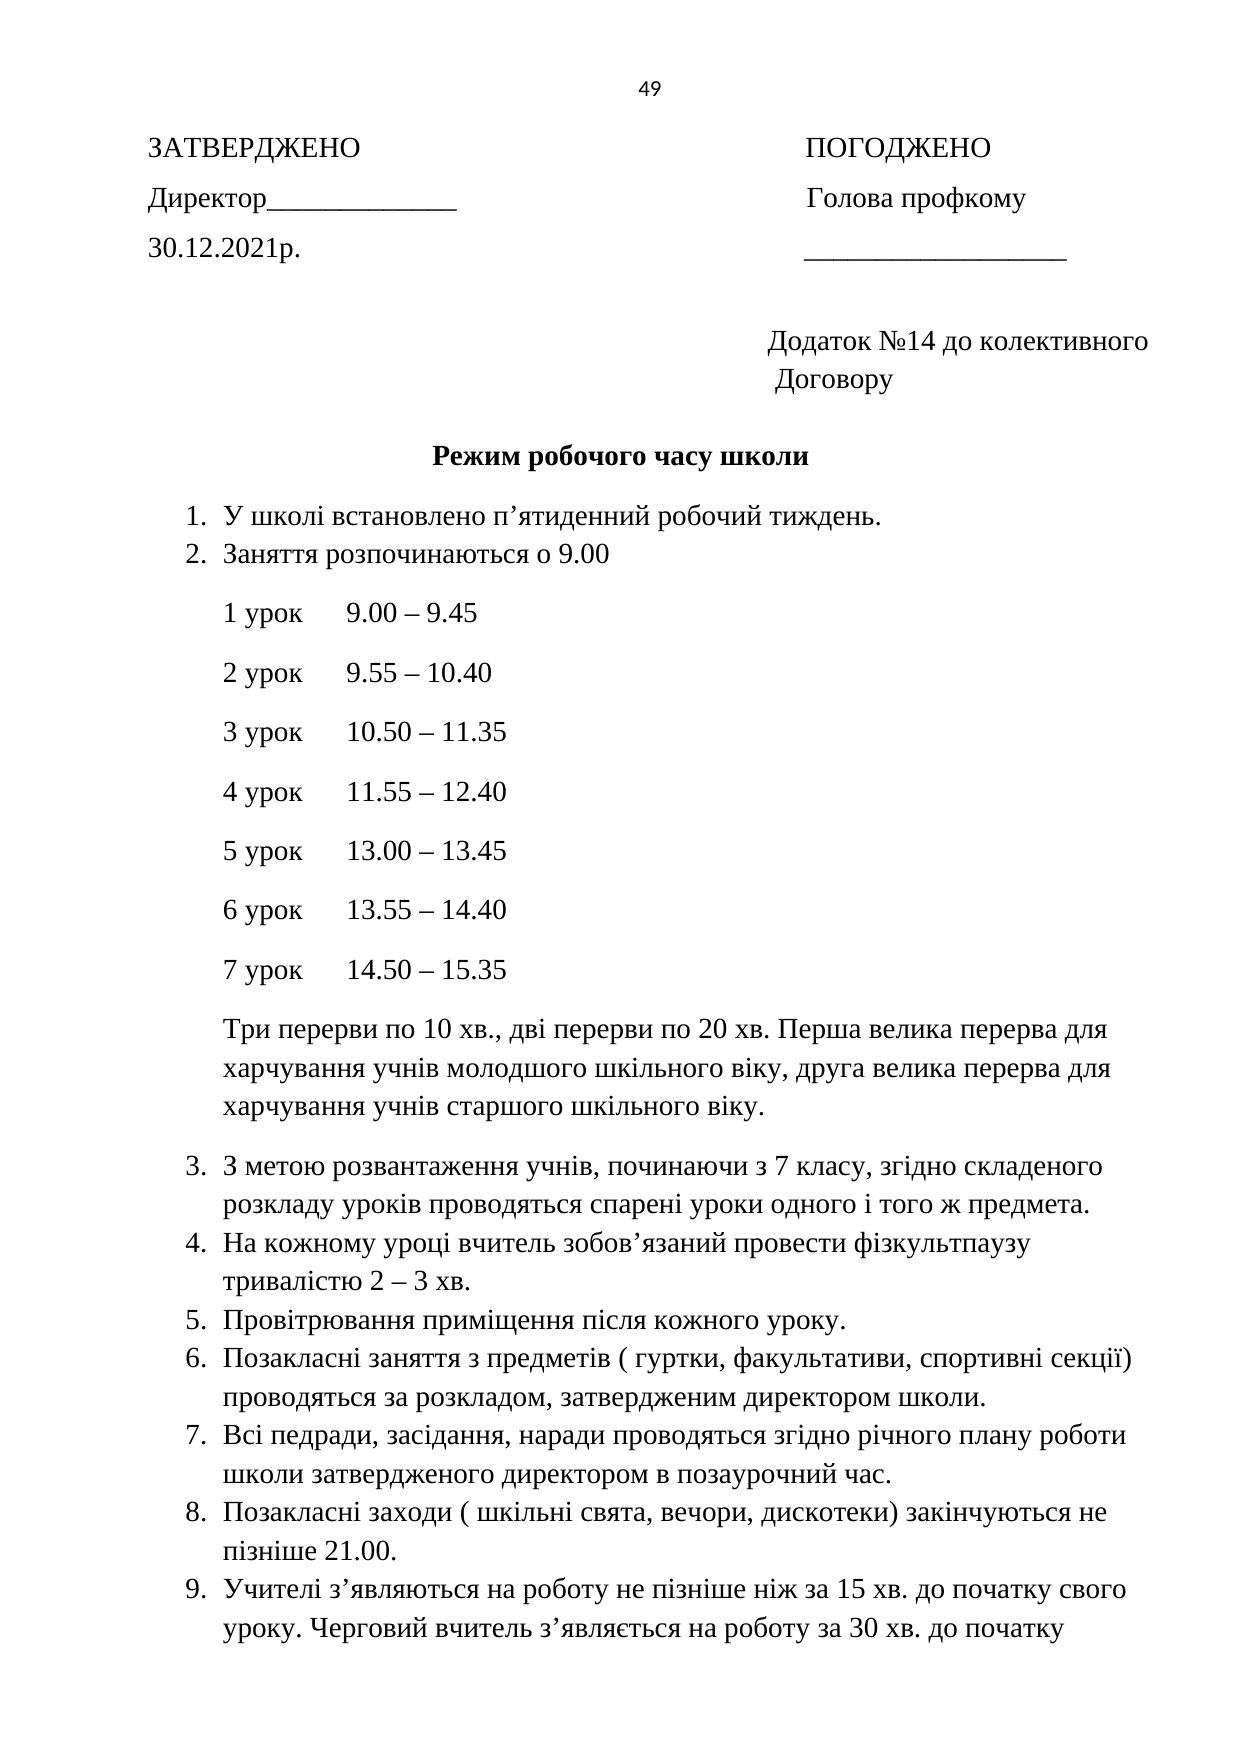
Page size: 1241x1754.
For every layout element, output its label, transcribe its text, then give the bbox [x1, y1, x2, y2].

list З метою розвантаження учнів, починаючи з 7 класу, згідно складеного розкладу уроків проводяться спарені уроки одного і того ж предмета. [185, 1148, 1152, 1220]
text Додаток №14 до колективного [148, 323, 1152, 356]
text Договору [148, 361, 1152, 395]
text 5 урок 13.00 – 13.45 [223, 833, 1152, 867]
text ЗАТВЕРДЖЕНО ПОГОДЖЕНО Директор_____________ Голова профкому [148, 130, 1152, 214]
text 3 урок 10.50 – 11.35 [223, 714, 1152, 748]
list Провітрювання приміщення після кожного уроку. [185, 1302, 1152, 1335]
list Позакласні заняття з предметів ( гуртки, факультативи, спортивні секції) проводяться за розкладом, затвердженим директором школи. [185, 1340, 1152, 1412]
text 30.12.2021р. __________________ [148, 230, 1152, 264]
text 1 урок 9.00 – 9.45 [223, 596, 1152, 629]
text Три перерви по 10 хв., дві перерви по 20 хв. Перша велика перерва для харчування учнів молодшого шкільного віку, друга велика перерва для харчування учнів старшого шкільного віку. [223, 1011, 1152, 1122]
list Заняття розпочинаються о 9.00 [185, 536, 1152, 570]
text 2 урок 9.55 – 10.40 [223, 655, 1152, 688]
list Учителі з’являються на роботу не пізніше ніж за 15 хв. до початку свого уроку. Черговий вчитель з’являється на роботу за 30 хв. до початку [185, 1572, 1152, 1644]
list У школі встановлено п’ятиденний робочий тиждень. [185, 498, 1152, 531]
text 6 урок 13.55 – 14.40 [223, 892, 1152, 926]
list Позакласні заходи ( шкільні свята, вечори, дискотеки) закінчуються не пізніше 21.00. [185, 1494, 1152, 1567]
list Всі педради, засідання, наради проводяться згідно річного плану роботи школи затвердженого директором в позаурочний час. [185, 1417, 1152, 1489]
list На кожному уроці вчитель зобов’язаний провести фізкультпаузу тривалістю 2 – 3 хв. [185, 1225, 1152, 1297]
text Режим робочого часу школи [148, 438, 1152, 472]
text 7 урок 14.50 – 15.35 [223, 952, 1152, 985]
text 4 урок 11.55 – 12.40 [223, 774, 1152, 807]
